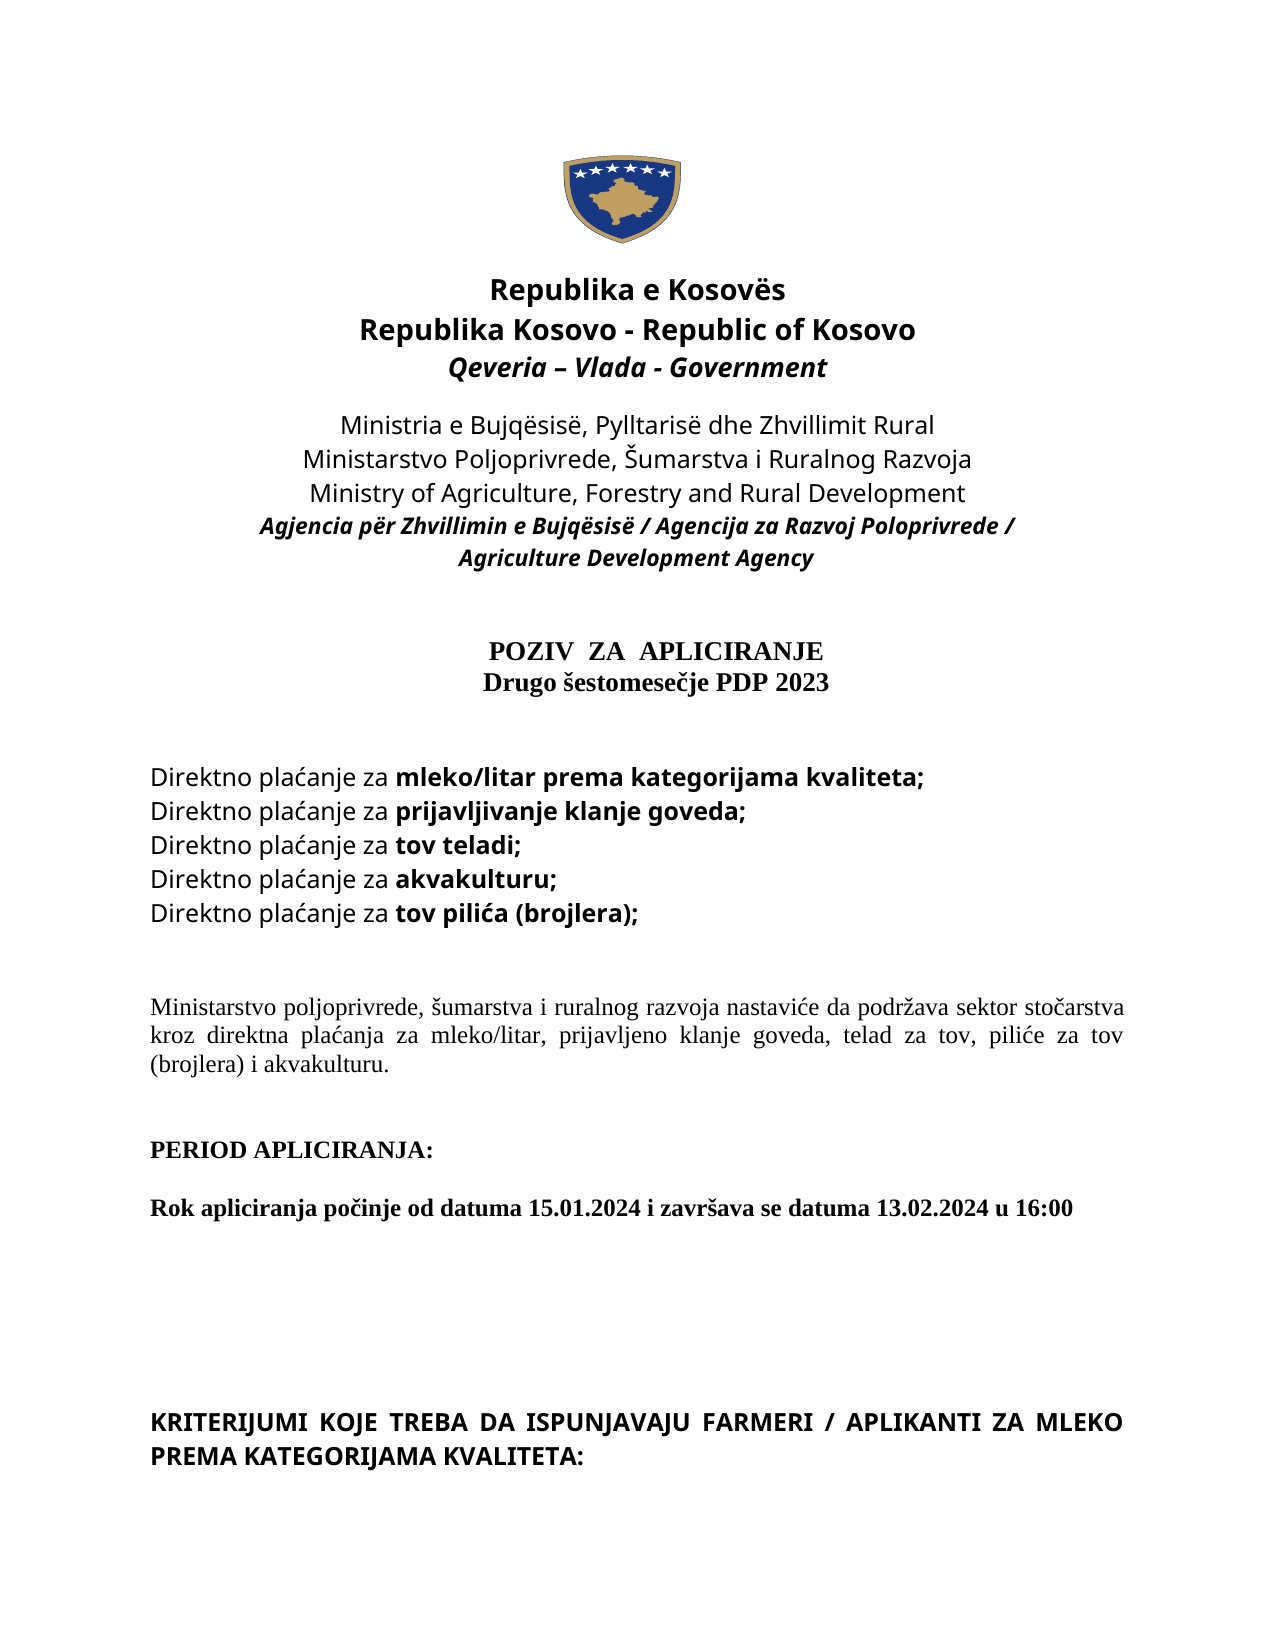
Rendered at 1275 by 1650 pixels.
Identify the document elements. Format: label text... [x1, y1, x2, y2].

text Rok apliciranja počinje od datuma 15.01.2024 i završava se datuma 13.02.2024 u 16:00 [150, 1193, 1125, 1222]
text Direktno plaćanje za akvakulturu; [150, 862, 1125, 896]
text KRITERIJUMI KOJE TREBA DA ISPUNJAVAJU FARMERI / APLIKANTI ZA MLEKO PREMA KATEGORIJAMA KVALITETA: [150, 1405, 1125, 1473]
text POZIV ZA APLICIRANJE [187, 635, 1125, 666]
text Direktno plaćanje za tov pilića (brojlera); [150, 896, 1125, 930]
text Drugo šestomesečje PDP 2023 [187, 666, 1125, 697]
text Republika e Kosovës [150, 269, 1125, 309]
text Ministarstvo poljoprivrede, šumarstva i ruralnog razvoja nastaviće da podržava sektor stočarstva kroz direktna plaćanja za mleko/litar, prijavljeno klanje goveda, telad za tov, piliće za tov (brojlera) i akvakulturu. [150, 992, 1125, 1078]
text Agriculture Development Agency [150, 541, 1125, 573]
text Direktno plaćanje za prijavljivanje klanje goveda; [150, 794, 1125, 828]
text Agjencia për Zhvillimin e Bujqësisë / Agencija za Razvoj Poloprivrede / [150, 510, 1125, 541]
text Direktno plaćanje za mleko/litar prema kategorijama kvaliteta; [150, 759, 1125, 794]
text Ministarstvo Poljoprivrede, Šumarstva i Ruralnog Razvoja [150, 442, 1125, 476]
text PERIOD APLICIRANJA: [150, 1135, 1125, 1164]
text Republika Kosovo - Republic of Kosovo [150, 309, 1125, 348]
text Direktno plaćanje za tov teladi; [150, 828, 1125, 862]
text Ministry of Agriculture, Forestry and Rural Development [150, 476, 1125, 510]
text Qeveria – Vlada - Government [150, 348, 1125, 385]
text Ministria e Bujqësisë, Pylltarisë dhe Zhvillimit Rural [150, 408, 1125, 442]
